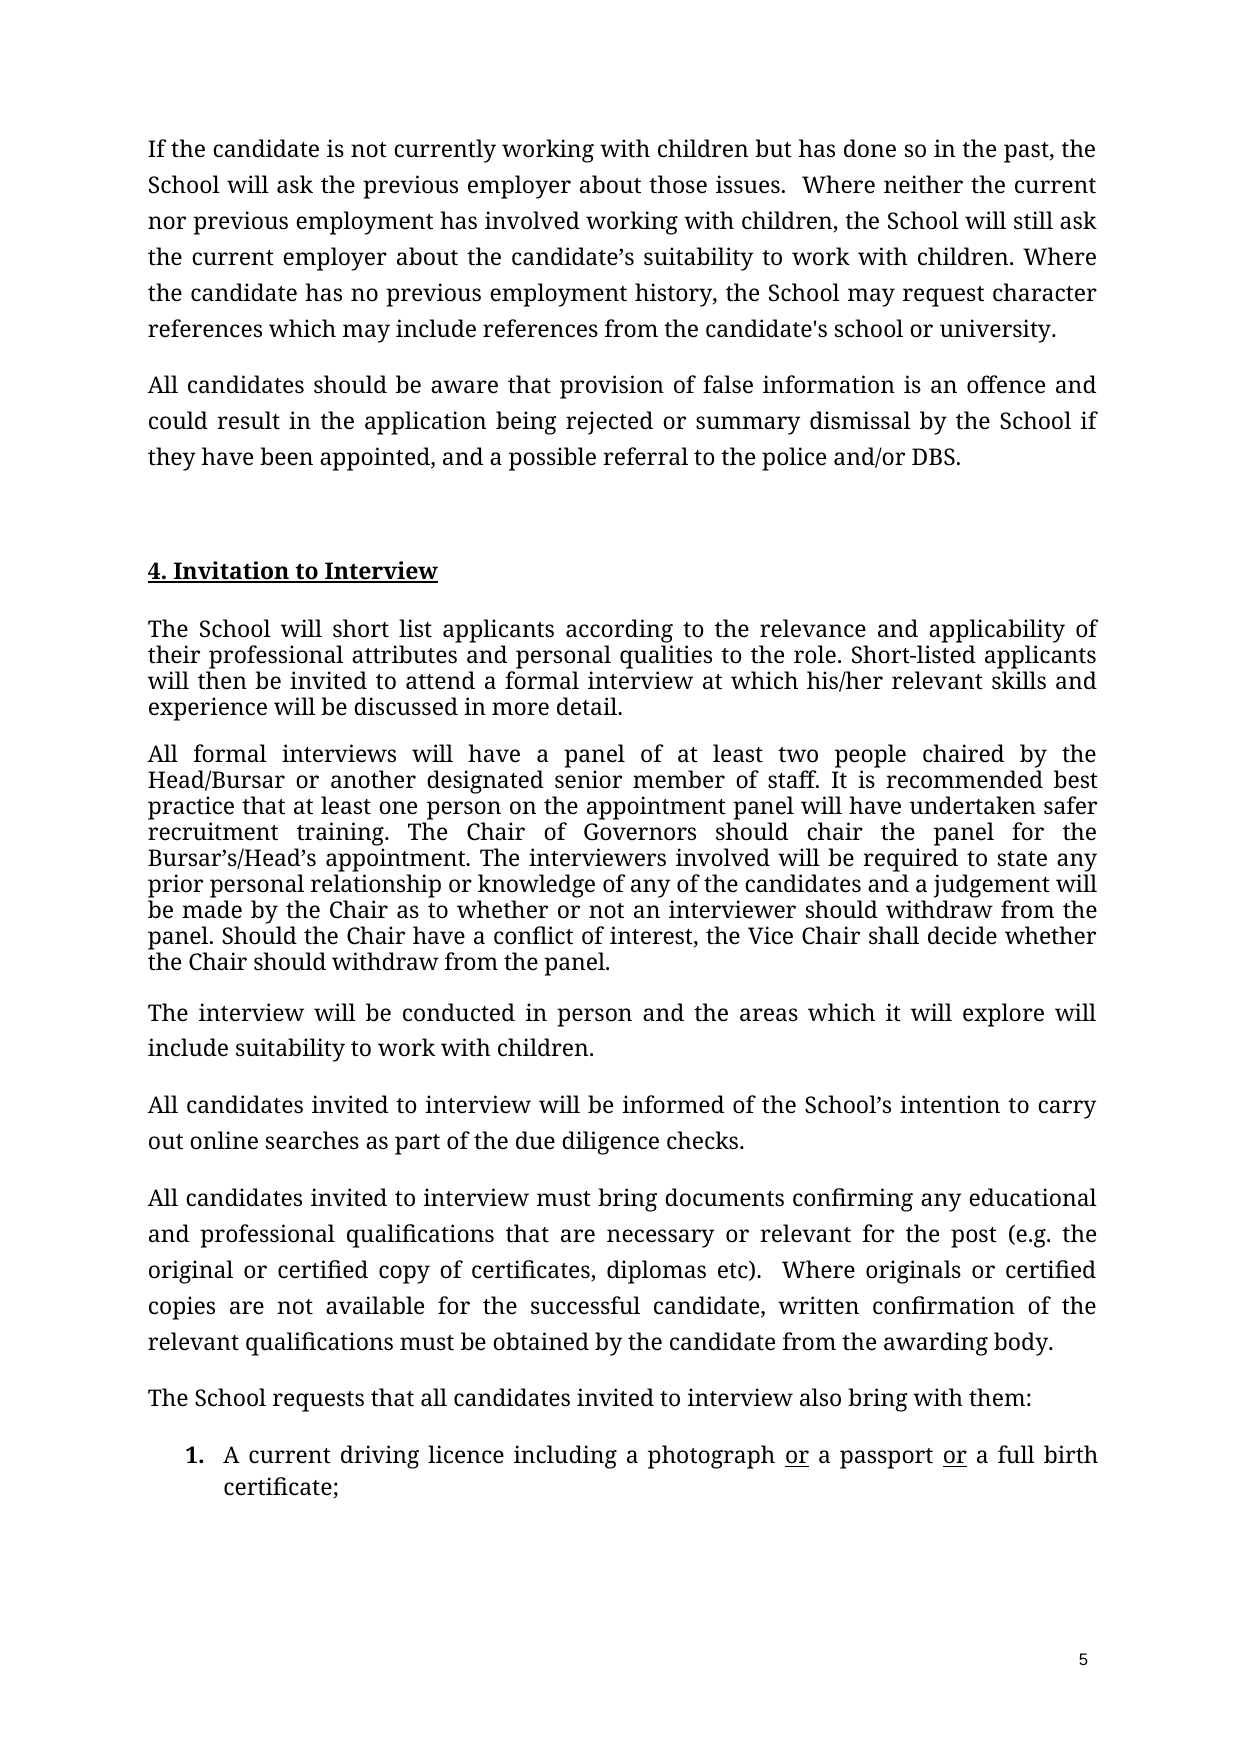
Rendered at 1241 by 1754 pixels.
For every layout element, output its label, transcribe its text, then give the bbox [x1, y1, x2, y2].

text The interview will be conducted in person and the areas which it will explore will include suitability to work with children. [148, 996, 1098, 1064]
text 4. Invitation to Interview [148, 555, 1098, 586]
text The School will short list applicants according to the relevance and applicability of their professional attributes and personal qualities to the role. Short-listed applicants will then be invited to attend a formal interview at which his/her relevant skills and experience will be discussed in more detail. [148, 616, 1098, 720]
text All candidates should be aware that provision of false information is an offence and could result in the application being rejected or summary dismissal by the School if they have been appointed, and a possible referral to the police and/or DBS. [148, 369, 1098, 472]
text If the candidate is not currently working with children but has done so in the past, the School will ask the previous employer about those issues. Where neither the current nor previous employment has involved working with children, the School will still ask the current employer about the candidate’s suitability to work with children. Where the candidate has no previous employment history, the School may request character references which may include references from the candidate's school or university. [148, 133, 1098, 344]
text The School requests that all candidates invited to interview also bring with them: [148, 1382, 1098, 1414]
list A current driving licence including a photograph or a passport or a full birth certificate; [185, 1439, 1098, 1502]
text All candidates invited to interview will be informed of the School’s intention to carry out online searches as part of the due diligence checks. [148, 1089, 1098, 1156]
text All formal interviews will have a panel of at least two people chaired by the Head/Bursar or another designated senior member of staff. It is recommended best practice that at least one person on the appointment panel will have undertaken safer recruitment training. The Chair of Governors should chair the panel for the Bursar’s/Head’s appointment. The interviewers involved will be required to state any prior personal relationship or knowledge of any of the candidates and a judgement will be made by the Chair as to whether or not an interviewer should withdraw from the panel. Should the Chair have a conflict of interest, the Vice Chair shall decide whether the Chair should withdraw from the panel. [148, 741, 1098, 976]
text All candidates invited to interview must bring documents confirming any educational and professional qualifications that are necessary or relevant for the post (e.g. the original or certified copy of certificates, diplomas etc). Where originals or certified copies are not available for the successful candidate, written confirmation of the relevant qualifications must be obtained by the candidate from the awarding body. [148, 1182, 1098, 1357]
